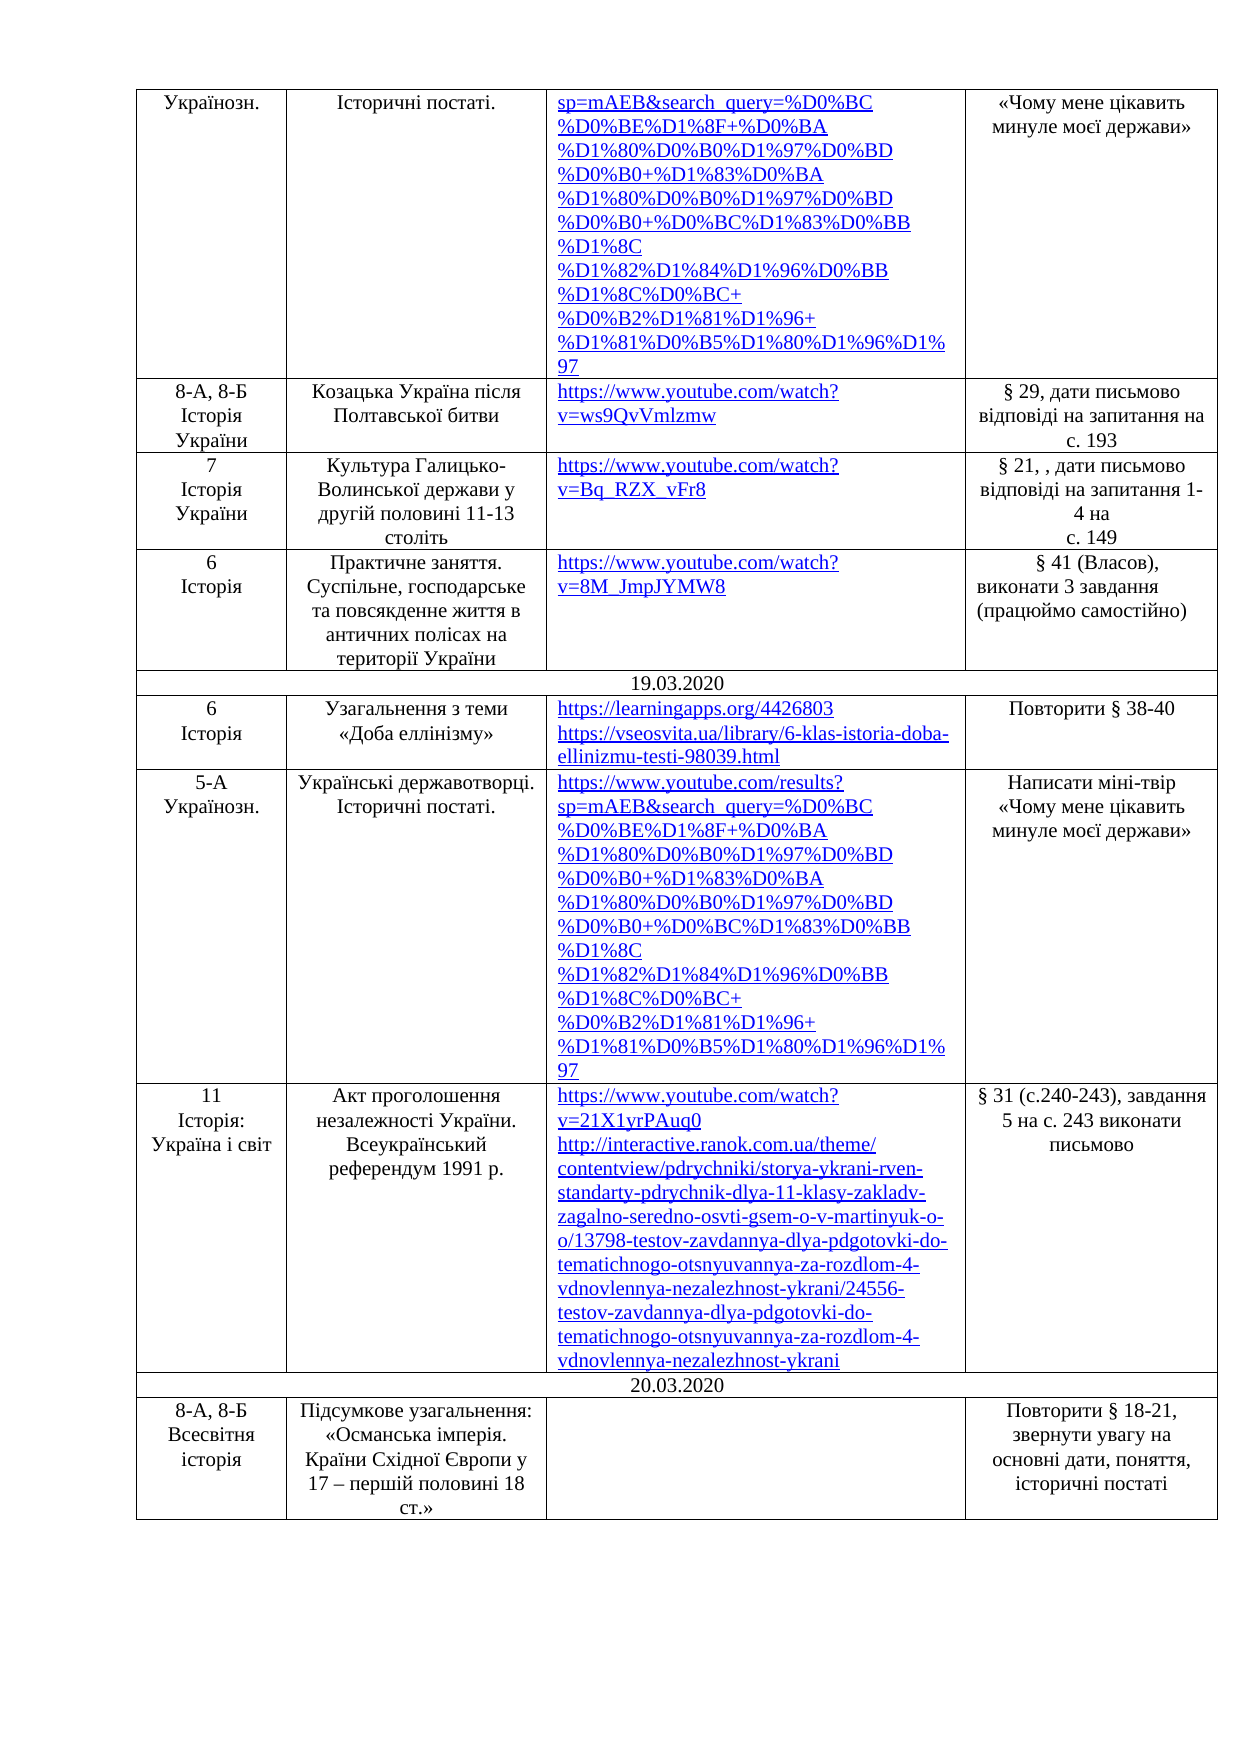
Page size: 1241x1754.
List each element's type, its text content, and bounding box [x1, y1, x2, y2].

table_cell https://www.youtube.com/watch?v=Bq_RZX_vFr8 [547, 453, 965, 549]
table_cell § 41 (Власов), виконати 3 завдання (працюймо самостійно) [966, 550, 1217, 670]
table_cell Повторити § 18-21, звернути увагу на основні дати, поняття, історичні постаті [966, 1398, 1217, 1519]
table_cell Козацька Україна після Полтавської битви [287, 379, 546, 452]
table_cell 7 Історія України [137, 453, 286, 549]
table_cell Акт проголошення незалежності України. Всеукраїнський референдум 1991 р. [287, 1084, 546, 1372]
table_cell https://www.youtube.com/watch?v=21X1yrPAuq0 http://interactive.ranok.com.ua/theme/contentview/pdrychniki/storya-ykrani-rven-standarty-pdrychnik-dlya-11-klasy-zakladv-zagalno-seredno-osvti-gsem-o-v-martinyuk-o-o/13798-testov-zavdannya-dlya-pdgotovki-do-tematichnogo-otsnyuvannya-za-rozdlom-4-vdnovlennya-nezalezhnost-ykrani/24556-testov-zavdannya-dlya-pdgotovki-do-tematichnogo-otsnyuvannya-za-rozdlom-4-vdnovlennya-nezalezhnost-ykrani [547, 1084, 965, 1372]
table_cell https://www.youtube.com/watch?v=ws9QvVmlzmw [547, 379, 965, 452]
table_cell https://learningapps.org/4426803 https://vseosvita.ua/library/6-klas-istoria-doba-ellinizmu-testi-98039.html [547, 696, 965, 768]
table_cell 8-А, 8-Б Всесвітня історія [137, 1398, 286, 1519]
table_cell https://www.youtube.com/watch?v=8M_JmpJYMW8 [547, 550, 965, 670]
table_cell 6 Історія [137, 550, 286, 670]
table_cell § 31 (с.240-243), завдання 5 на с. 243 виконати письмово [966, 1084, 1217, 1372]
table_cell Узагальнення з теми «Доба еллінізму» [287, 696, 546, 768]
table_cell § 21, , дати письмово відповіді на запитання 1-4 на с. 149 [966, 453, 1217, 549]
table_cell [547, 90, 965, 378]
table_cell 11 Історія: Україна і світ [137, 1084, 286, 1372]
table_cell 19.03.2020 [137, 671, 1217, 695]
table_cell 6 Історія [137, 696, 286, 768]
table_cell Написати міні-твір «Чому мене цікавить минуле моєї держави» [966, 770, 1217, 1082]
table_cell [966, 90, 1217, 378]
table_cell 5-Б Українозн. [137, 90, 286, 378]
table_cell 20.03.2020 [137, 1373, 1217, 1397]
table_cell Українські державотворці. Історичні постаті. [287, 770, 546, 1082]
table_cell § 29, дати письмово відповіді на запитання на с. 193 [966, 379, 1217, 452]
table_cell Підсумкове узагальнення: «Османська імперія. Країни Східної Європи у 17 – першій половині 18 ст.» [287, 1398, 546, 1519]
table_cell Практичне заняття. Суспільне, господарське та повсякденне життя в античних полісах на території України [287, 550, 546, 670]
table_cell Повторити § 38-40 [966, 696, 1217, 768]
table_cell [287, 90, 546, 378]
table_cell [547, 1398, 965, 1519]
table_cell Культура Галицько-Волинської держави у другій половині 11-13 століть [287, 453, 546, 549]
table_cell 8-А, 8-Б Історія України [137, 379, 286, 452]
table_cell 5-А Українозн. [137, 770, 286, 1082]
